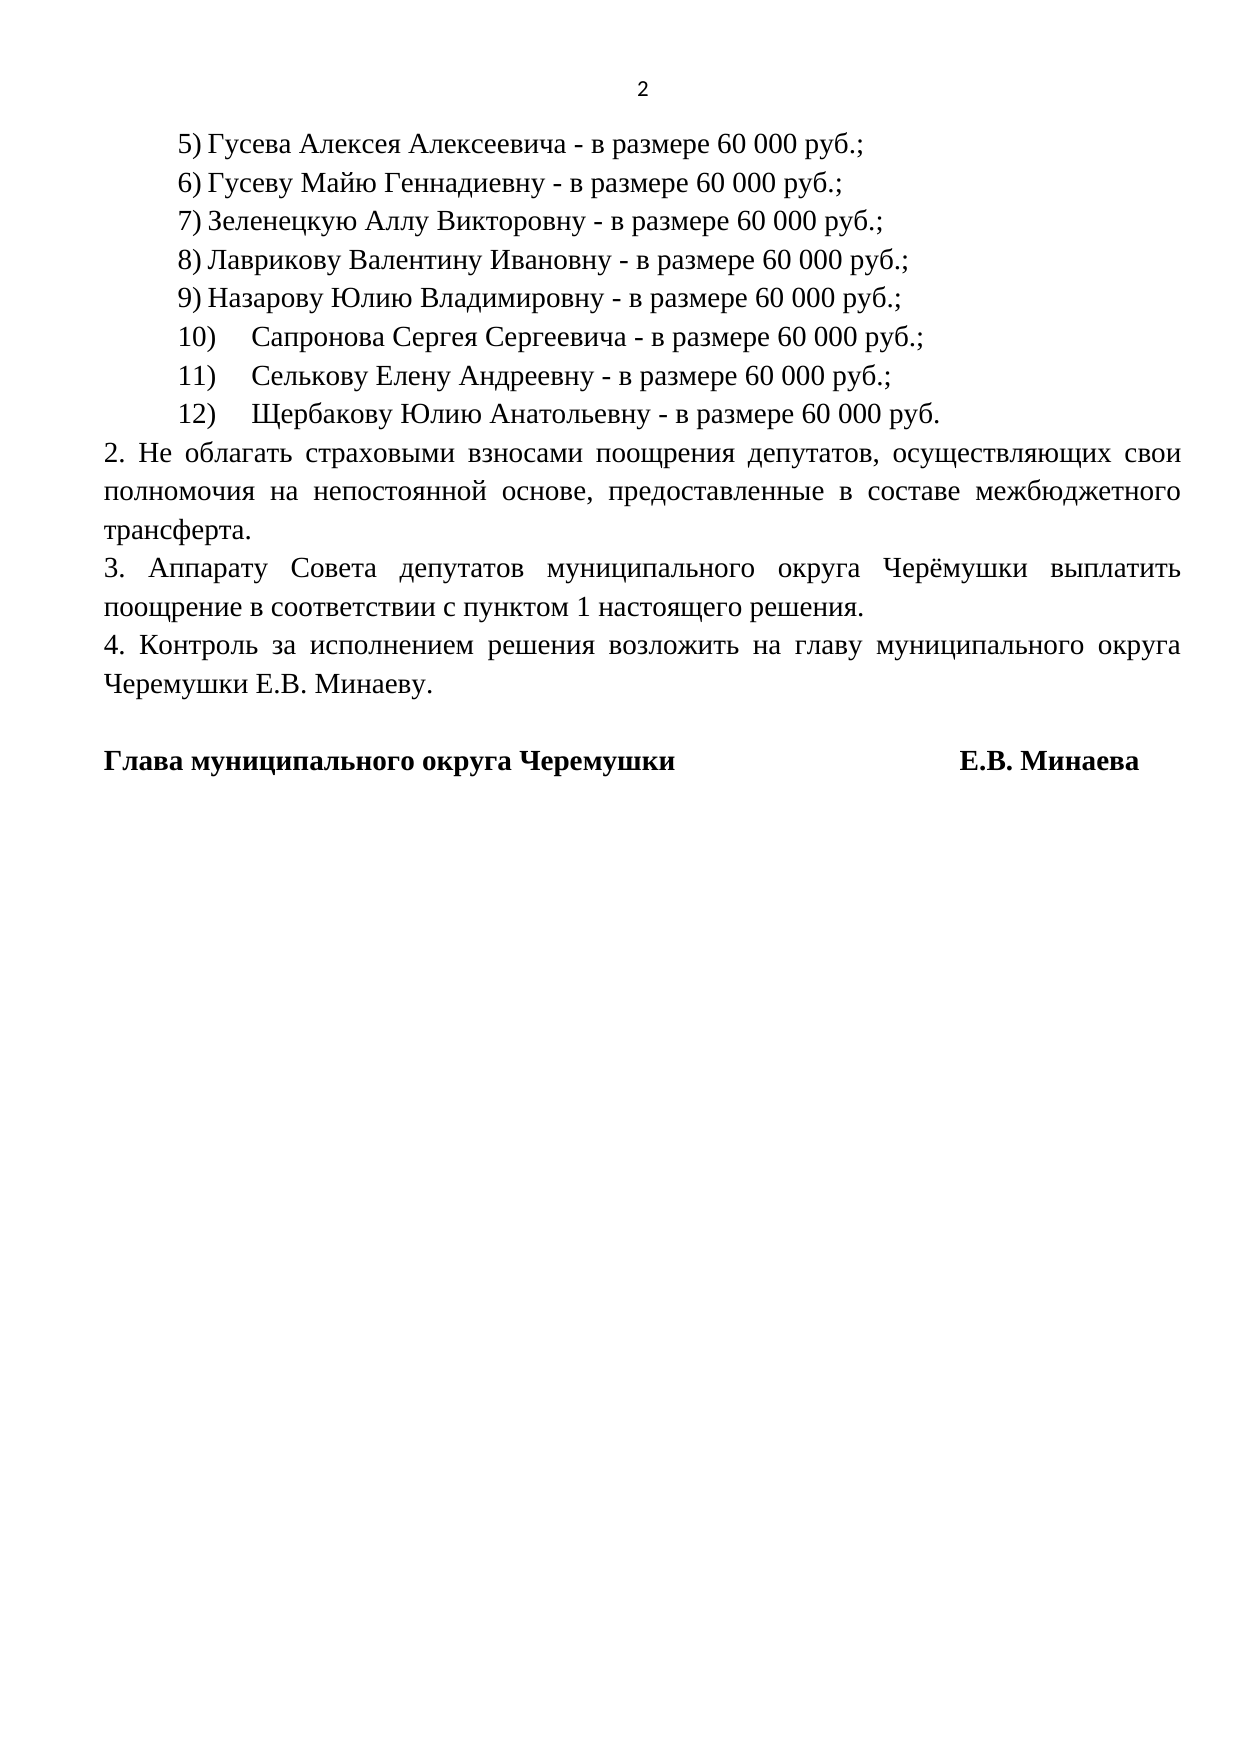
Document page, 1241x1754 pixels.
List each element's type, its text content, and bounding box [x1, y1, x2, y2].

list Гусеву Майю Геннадиевну - в размере 60 000 руб.; [133, 165, 1182, 198]
text Глава муниципального округа Черемушки Е.В. Минаева [103, 743, 1182, 777]
list Назарову Юлию Владимировну - в размере 60 000 руб.; [133, 281, 1182, 314]
list Селькову Елену Андреевну - в размере 60 000 руб.; [133, 358, 1182, 391]
list Зеленецкую Аллу Викторовну - в размере 60 000 руб.; [133, 203, 1182, 237]
text 2. Не облагать страховыми взносами поощрения депутатов, осуществляющих свои полномочия на непостоянной основе, предоставленные в составе межбюджетного трансферта. [103, 435, 1182, 545]
list Гусева Алексея Алексеевича - в размере 60 000 руб.; [133, 126, 1182, 160]
list Щербакову Юлию Анатольевну - в размере 60 000 руб. [133, 396, 1182, 430]
text 4. Контроль за исполнением решения возложить на главу муниципального округа Черемушки Е.В. Минаеву. [103, 627, 1182, 699]
text 3. Аппарату Совета депутатов муниципального округа Черёмушки выплатить поощрение в соответствии с пунктом 1 настоящего решения. [103, 550, 1182, 622]
list Сапронова Сергея Сергеевича - в размере 60 000 руб.; [133, 319, 1182, 353]
list Лаврикову Валентину Ивановну - в размере 60 000 руб.; [133, 242, 1182, 276]
